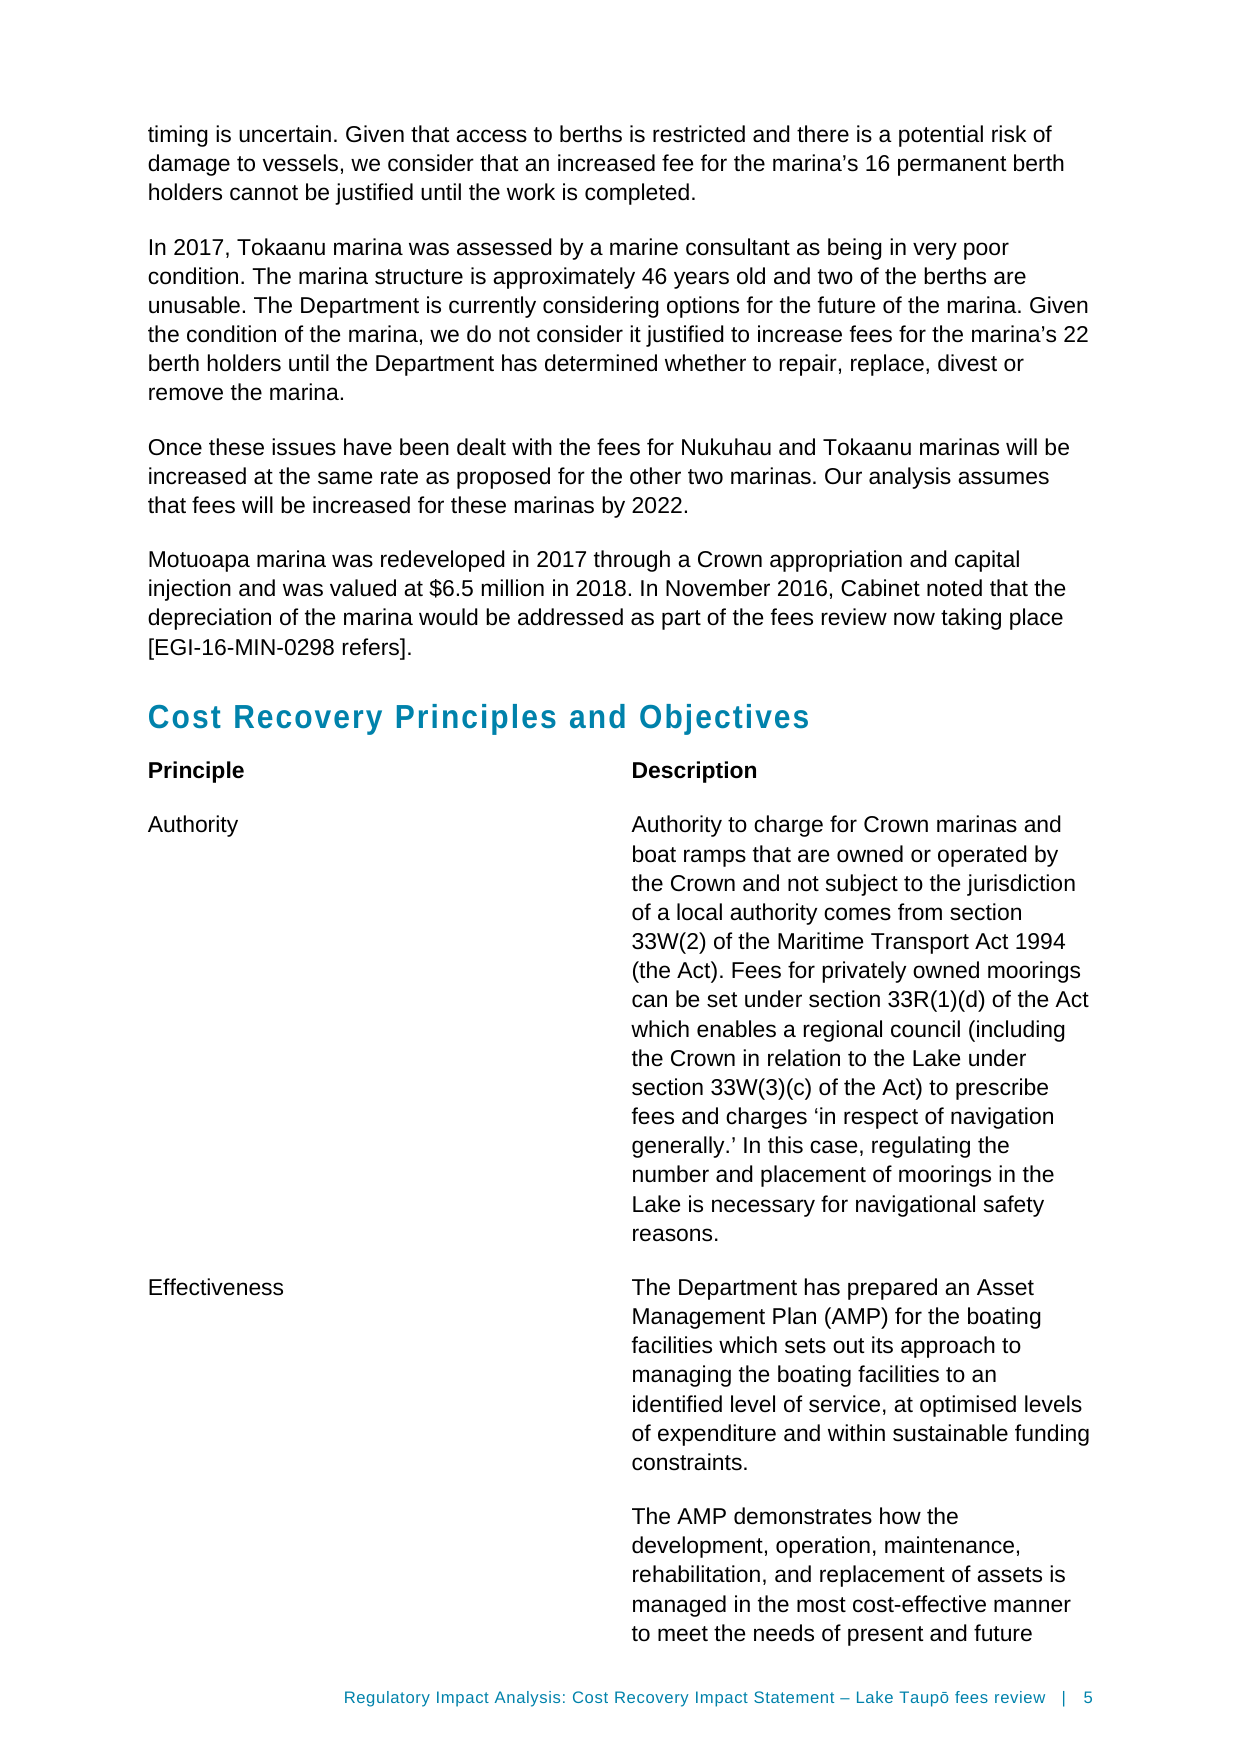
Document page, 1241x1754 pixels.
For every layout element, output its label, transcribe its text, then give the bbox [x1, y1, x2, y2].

table_header Description [620, 755, 1104, 809]
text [148, 118, 1092, 206]
table_cell Authority to charge for Crown marinas and boat ramps that are owned or operated by the Crown and not subject to the jurisdiction of a local authority comes from section 33W(2) of the Maritime Transport Act 1994 (the Act). Fees for privately owned moorings can be set under section 33R(1)(d) of the Act which enables a regional council (including the Crown in relation to the Lake under section 33W(3)(c) of the Act) to prescribe fees and charges ‘in respect of navigation generally.’ In this case, regulating the number and placement of moorings in the Lake is necessary for navigational safety reasons. [620, 809, 1104, 1271]
picture [344, 1692, 351, 1703]
text In 2017, Tokaanu marina was assessed by a marine consultant as being in very poor condition. The marina structure is approximately 46 years old and two of the berths are unusable. The Department is currently considering options for the future of the marina. Given the condition of the marina, we do not consider it justified to increase fees for the marina’s 22 berth holders until the Department has determined whether to repair, replace, divest or remove the marina. [148, 231, 1092, 406]
table_cell Authority [136, 809, 620, 1271]
subtitle Cost Recovery Principles and Objectives [148, 697, 1092, 736]
text Once these issues have been dealt with the fees for Nukuhau and Tokaanu marinas will be increased at the same rate as proposed for the other two marinas. Our analysis assumes that fees will be increased for these marinas by 2022. [148, 431, 1092, 518]
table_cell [620, 1271, 1104, 1646]
table_header Principle [136, 755, 620, 809]
table_cell Effectiveness [136, 1271, 620, 1646]
text Motuoapa marina was redeveloped in 2017 through a Crown appropriation and capital injection and was valued at $6.5 million in 2018. In November 2016, Cabinet noted that the depreciation of the marina would be addressed as part of the fees review now taking place [EGI-16-MIN-0298 refers]. [148, 543, 1092, 660]
